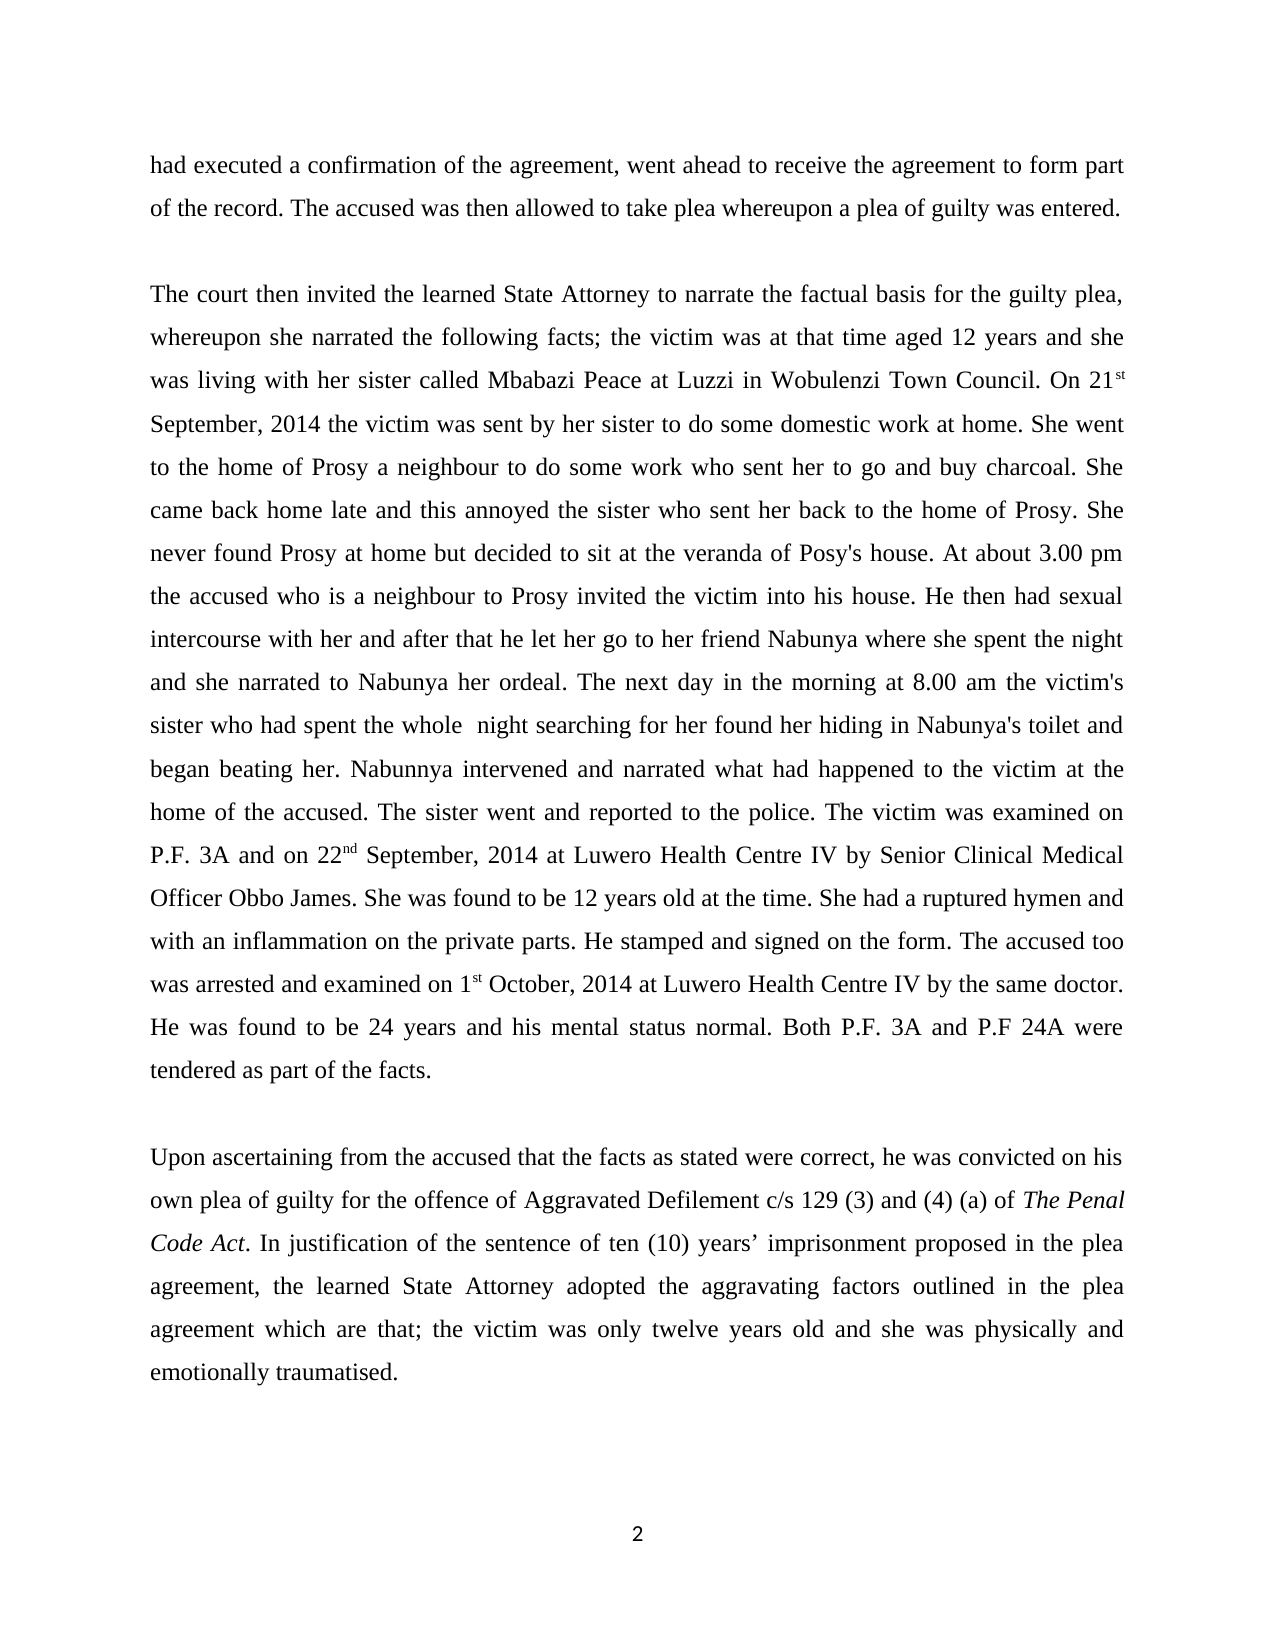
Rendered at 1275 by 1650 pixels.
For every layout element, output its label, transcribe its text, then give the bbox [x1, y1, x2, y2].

text The court then invited the learned State Attorney to narrate the factual basis for the guilty plea, whereupon she narrated the following facts; the victim was at that time aged 12 years and she was living with her sister called Mbabazi Peace at Luzzi in Wobulenzi Town Council. On 21st September, 2014 the victim was sent by her sister to do some domestic work at home. She went to the home of Prosy a neighbour to do some work who sent her to go and buy charcoal. She came back home late and this annoyed the sister who sent her back to the home of Prosy. She never found Prosy at home but decided to sit at the veranda of Posy's house. At about 3.00 pm the accused who is a neighbour to Prosy invited the victim into his house. He then had sexual intercourse with her and after that he let her go to her friend Nabunya where she spent the night and she narrated to Nabunya her ordeal. The next day in the morning at 8.00 am the victim's sister who had spent the whole night searching for her found her hiding in Nabunya's toilet and began beating her. Nabunnya intervened and narrated what had happened to the victim at the home of the accused. The sister went and reported to the police. The victim was examined on P.F. 3A and on 22nd September, 2014 at Luwero Health Centre IV by Senior Clinical Medical Officer Obbo James. She was found to be 12 years old at the time. She had a ruptured hymen and with an inflammation on the private parts. He stamped and signed on the form. The accused too was arrested and examined on 1st October, 2014 at Luwero Health Centre IV by the same doctor. He was found to be 24 years and his mental status normal. Both P.F. 3A and P.F 24A were tendered as part of the facts. [150, 279, 1125, 1084]
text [150, 150, 1125, 222]
text Upon ascertaining from the accused that the facts as stated were correct, he was convicted on his own plea of guilty for the offence of Aggravated Defilement c/s 129 (3) and (4) (a) of The Penal Code Act. In justification of the sentence of ten (10) years’ imprisonment proposed in the plea agreement, the learned State Attorney adopted the aggravating factors outlined in the plea agreement which are that; the victim was only twelve years old and she was physically and emotionally traumatised. [150, 1142, 1125, 1386]
